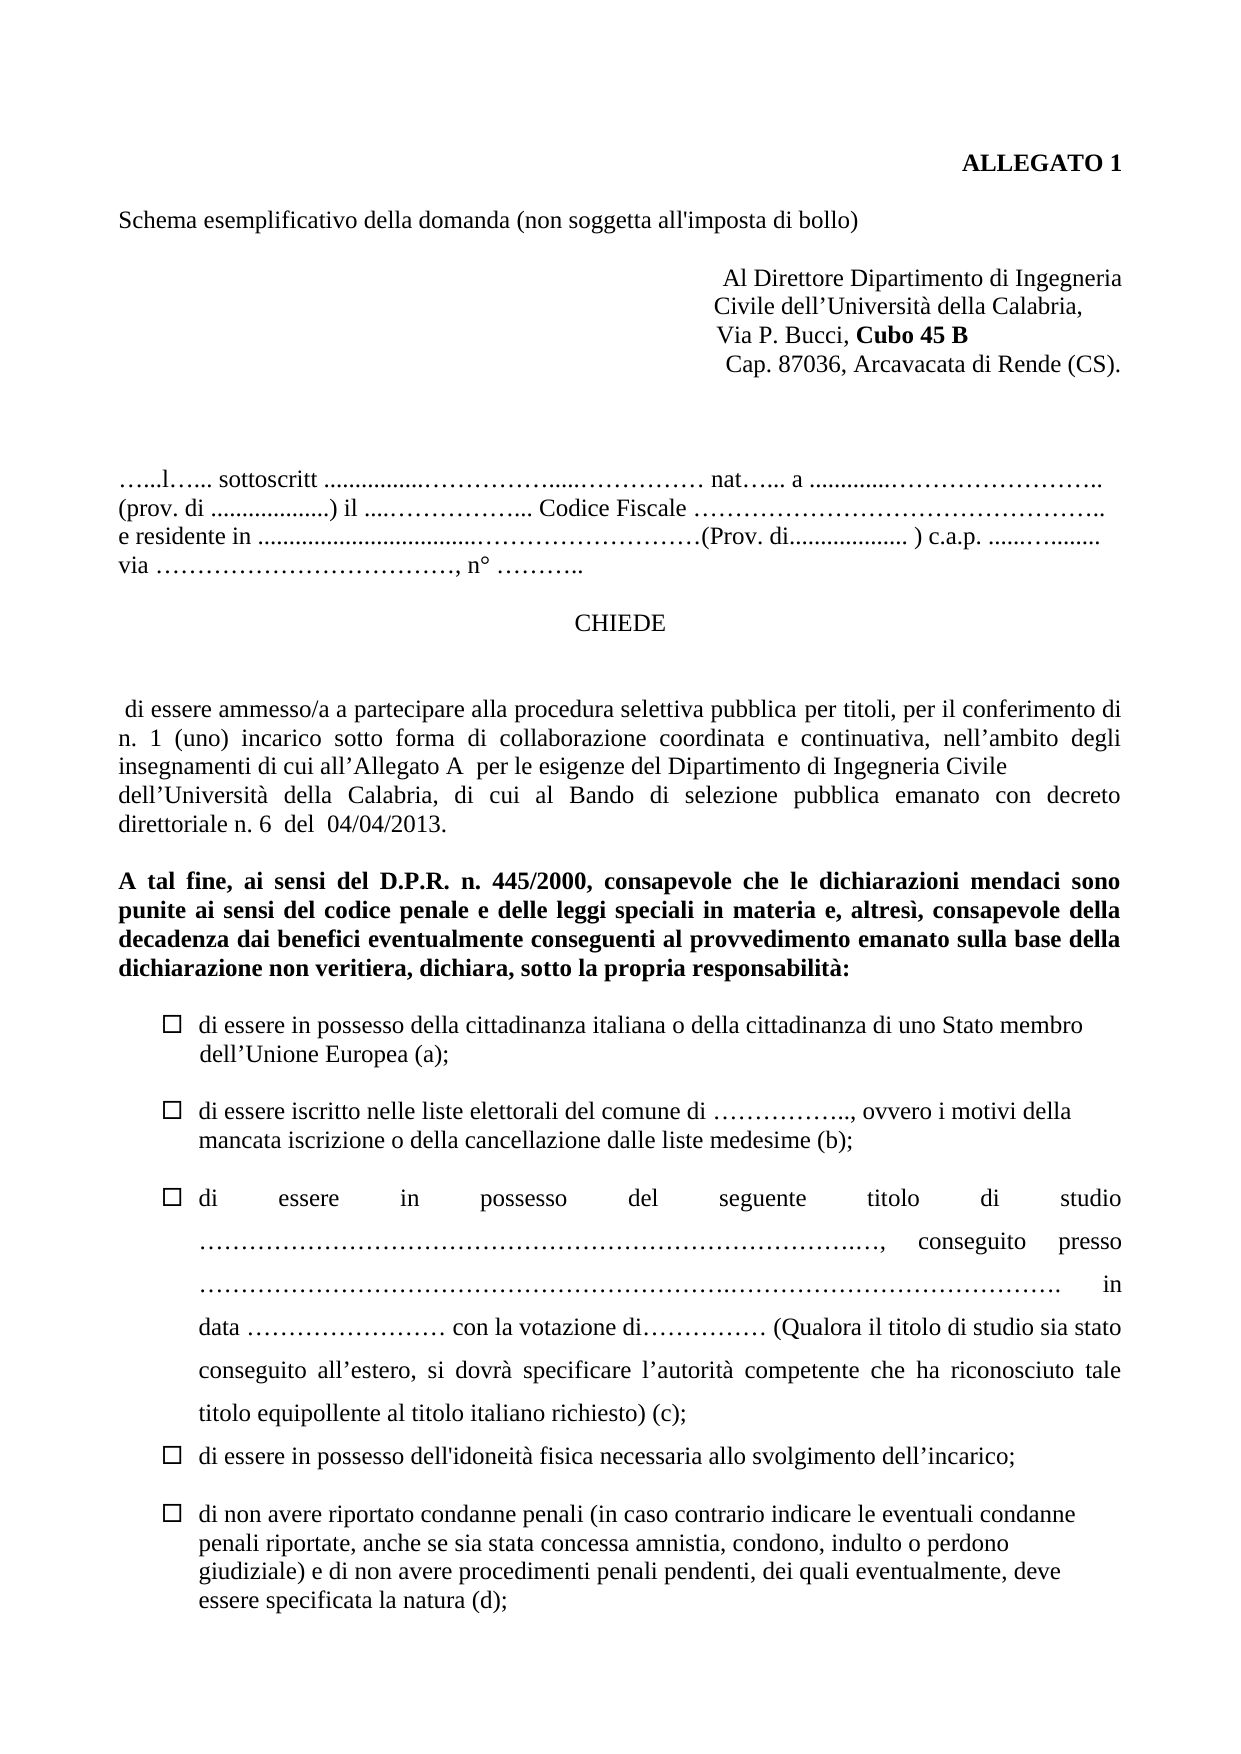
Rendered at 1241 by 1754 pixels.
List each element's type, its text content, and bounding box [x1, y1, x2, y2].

text dell’Unione Europea (a); [118, 1039, 1122, 1068]
text di essere ammesso/a a partecipare alla procedura selettiva pubblica per titoli, per il conferimento di n. 1 (uno) incarico sotto forma di collaborazione coordinata e continuativa, nell’ambito degli insegnamenti di cui all’Allegato A per le esigenze del Dipartimento di Ingegneria Civile [118, 694, 1122, 780]
list di essere in possesso del seguente titolo di studio …………………………………………………………………….…, conseguito presso ……………………………………………………….…………………………………. in data …………………… con la votazione di…………… (Qualora il titolo di studio sia stato conseguito all’estero, si dovrà specificare l’autorità competente che ha riconosciuto tale titolo equipollente al titolo italiano richiesto) (c); [161, 1183, 1122, 1427]
text Schema esemplificativo della domanda (non soggetta all'imposta di bollo) [118, 205, 1122, 234]
list mancata iscrizione o della cancellazione dalle liste medesime (b); [198, 1125, 1122, 1154]
text (prov. di ...................) il ....……………... Codice Fiscale ………………………………………….. [118, 493, 1122, 521]
text via ………………………………, n° ……….. [118, 550, 1122, 579]
text Al Direttore Dipartimento di Ingegneria [118, 263, 1122, 291]
text A tal fine, ai sensi del D.P.R. n. 445/2000, consapevole che le dichiarazioni mendaci sono punite ai sensi del codice penale e delle leggi speciali in materia e, altresì, consapevole della decadenza dai benefici eventualmente conseguenti al provvedimento emanato sulla base della dichiarazione non veritiera, dichiara, sotto la propria responsabilità: [118, 866, 1122, 981]
text CHIEDE [118, 608, 1122, 636]
text dell’Università della Calabria, di cui al Bando di selezione pubblica emanato con decreto direttoriale n. 6 del 04/04/2013. [118, 780, 1122, 838]
list di essere in possesso della cittadinanza italiana o della cittadinanza di uno Stato membro [161, 1010, 1122, 1039]
text ALLEGATO 1 [118, 148, 1122, 176]
list di non avere riportato condanne penali (in caso contrario indicare le eventuali condanne penali riportate, anche se sia stata concessa amnistia, condono, indulto o perdono giudiziale) e di non avere procedimenti penali pendenti, dei quali eventualmente, deve essere specificata la natura (d); [161, 1499, 1122, 1614]
text Via P. Bucci, Cubo 45 B [118, 320, 1122, 349]
text Cap. 87036, Arcavacata di Rende (CS). [118, 349, 1122, 378]
list di essere in possesso dell'idoneità fisica necessaria allo svolgimento dell’incarico; [161, 1441, 1122, 1470]
list di essere iscritto nelle liste elettorali del comune di …………….., ovvero i motivi della [161, 1096, 1122, 1125]
text e residente in ...................................………………………(Prov. di................... ) c.a.p. ......…........ [118, 521, 1122, 550]
text Civile dell’Università della Calabria, [118, 291, 1122, 320]
text …...l…... sottoscritt ................…………….....…………… nat…... a .............…………………….. [118, 464, 1122, 493]
